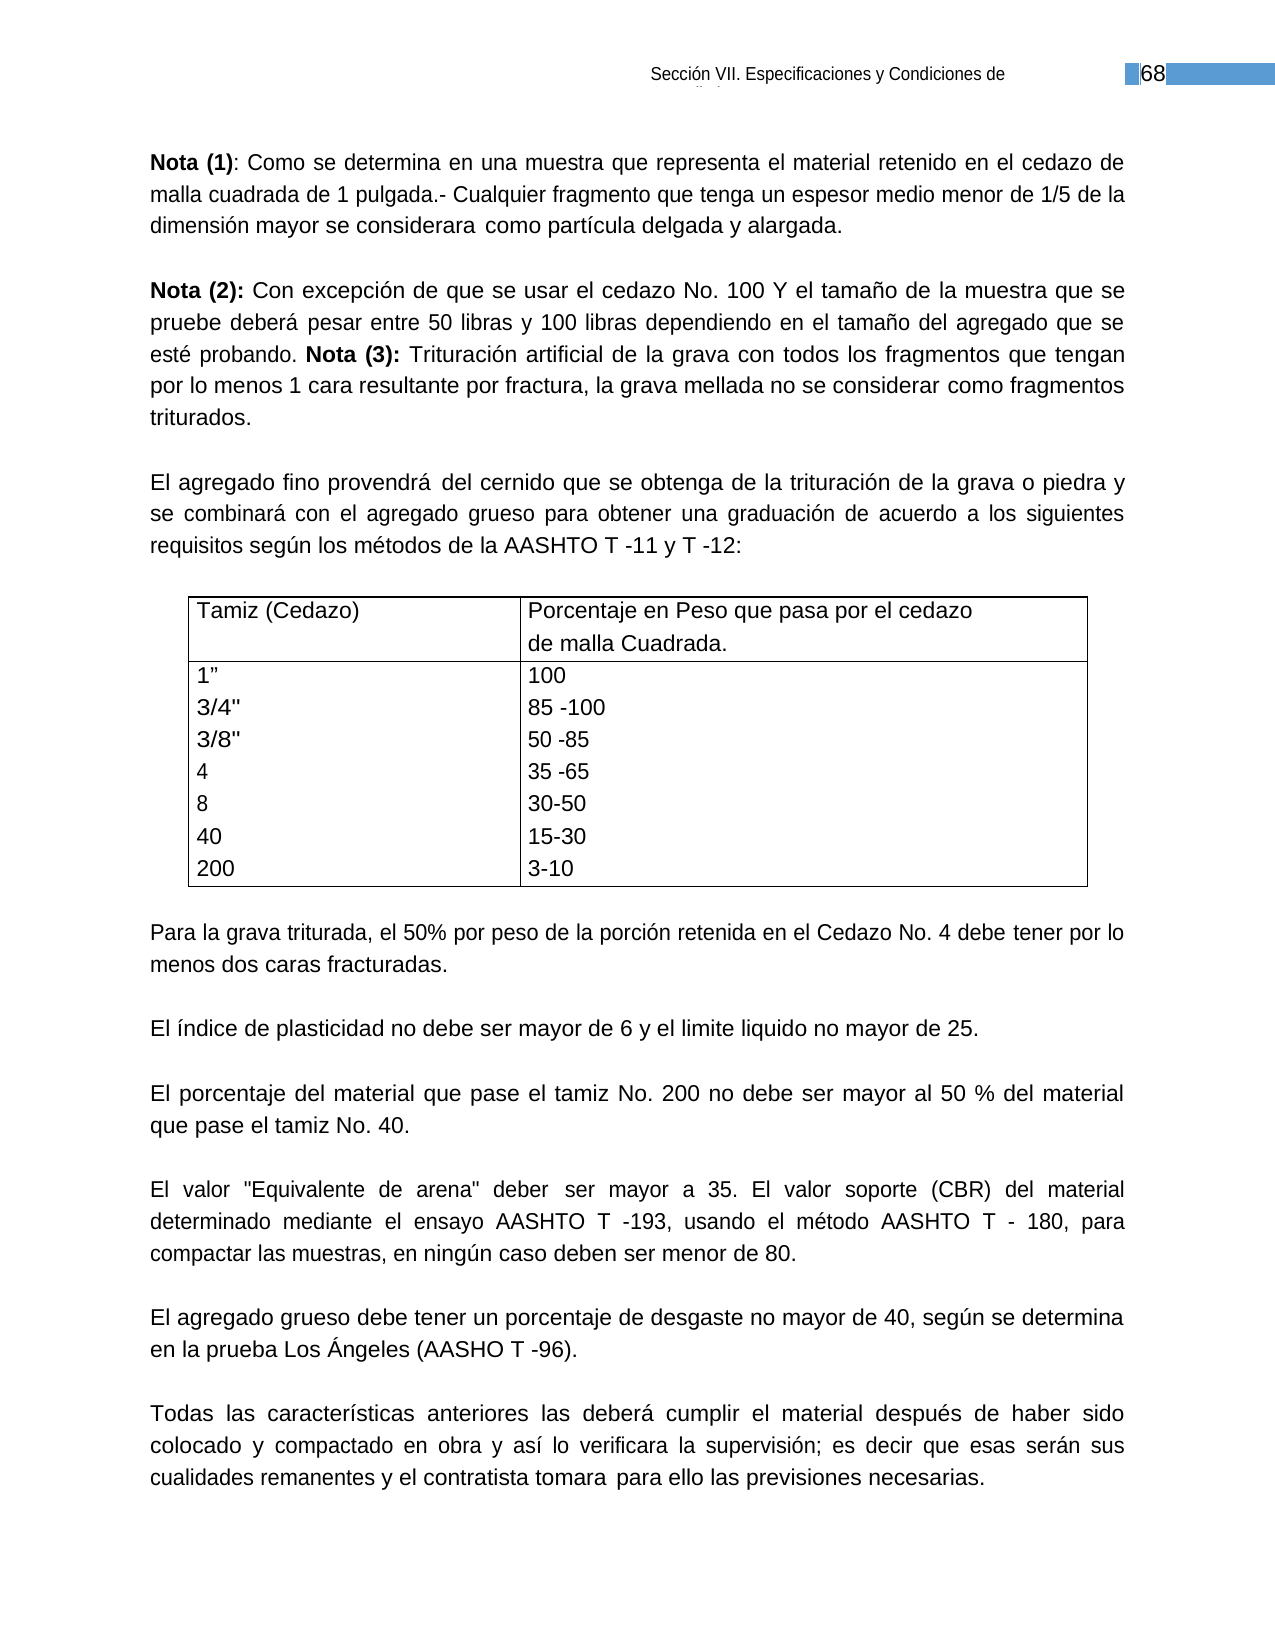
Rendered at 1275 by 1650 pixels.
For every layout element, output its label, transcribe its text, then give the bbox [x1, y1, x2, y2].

text Para la grava triturada, el 50% por peso de la porción retenida en el Cedazo No. 4 debe tener por lo menos dos caras fracturadas. [150, 919, 1125, 977]
text Nota (2): Con excepción de que se usar el cedazo No. 100 Y el tamaño de la muestra que se pruebe deberá pesar entre 50 libras y 100 libras dependiendo en el tamaño del agregado que se esté probando. Nota (3): Trituración artificial de la grava con todos los fragmentos que tengan por lo menos 1 cara resultante por fractura, la grava mellada no se considerar como fragmentos triturados. [150, 277, 1125, 431]
text El porcentaje del material que pase el tamiz No. 200 no debe ser mayor al 50 % del material que pase el tamiz No. 40. [150, 1080, 1125, 1138]
text Todas las características anteriores las deberá cumplir el material después de haber sido colocado y compactado en obra y así lo verificara la supervisión; es decir que esas serán sus cualidades remanentes y el contratista tomara para ello las previsiones necesarias. [150, 1400, 1125, 1490]
text El agregado grueso debe tener un porcentaje de desgaste no mayor de 40, según se determina en la prueba Los Ángeles (AASHO T -96). [150, 1304, 1125, 1362]
text Nota (1): Como se determina en una muestra que representa el material retenido en el cedazo de malla cuadrada de 1 pulgada.- Cualquier fragmento que tenga un espesor medio menor de 1/5 de la dimensión mayor se considerara como partícula delgada y alargada. [150, 149, 1125, 239]
table_cell 100 85 -100 50 -85 35 -65 30-50 15-30 3-10 [521, 662, 1087, 886]
text El valor "Equivalente de arena" deber ser mayor a 35. El valor soporte (CBR) del material determinado mediante el ensayo AASHTO T -193, usando el método AASHTO T - 180, para compactar las muestras, en ningún caso deben ser menor de 80. [150, 1176, 1125, 1266]
text El agregado fino provendrá del cernido que se obtenga de la trituración de la grava o piedra y se combinará con el agregado grueso para obtener una graduación de acuerdo a los siguientes requisitos según los métodos de la AASHTO T -11 y T -12: [150, 468, 1125, 558]
text El índice de plasticidad no debe ser mayor de 6 y el limite liquido no mayor de 25. [150, 1015, 1221, 1042]
table_cell 1” 3/4" 3/8" 4 8 40 200 [189, 662, 520, 886]
table_header Tamiz (Cedazo) [189, 598, 520, 661]
table_header Porcentaje en Peso que pasa por el cedazo de malla Cuadrada. [521, 598, 1087, 661]
